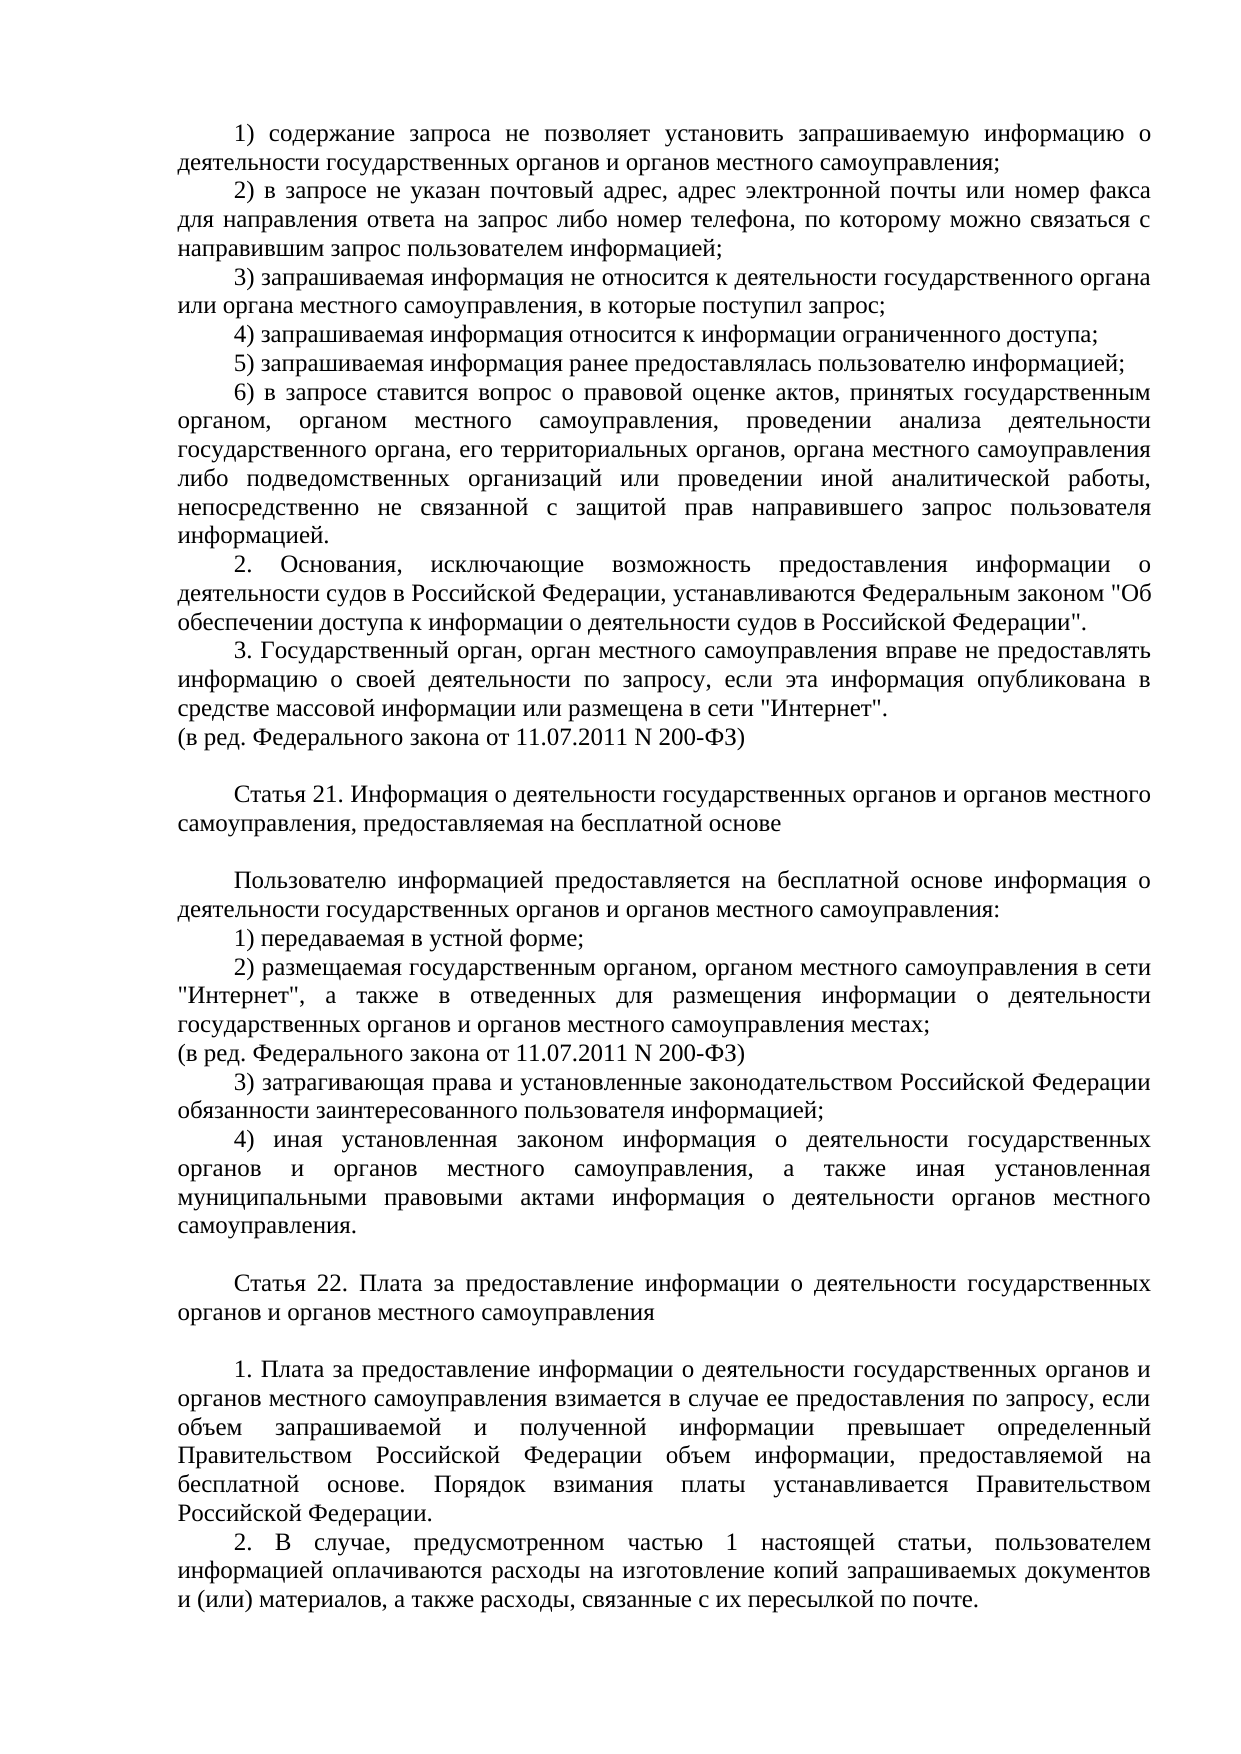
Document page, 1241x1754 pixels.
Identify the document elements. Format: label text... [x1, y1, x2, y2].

text 4) запрашиваемая информация относится к информации ограниченного доступа; [177, 319, 1152, 348]
text 3. Государственный орган, орган местного самоуправления вправе не предоставлять информацию о своей деятельности по запросу, если эта информация опубликована в средстве массовой информации или размещена в сети "Интернет". [177, 636, 1152, 722]
text 5) запрашиваемая информация ранее предоставлялась пользователю информацией; [177, 348, 1152, 377]
text 6) в запросе ставится вопрос о правовой оценке актов, принятых государственным органом, органом местного самоуправления, проведении анализа деятельности государственного органа, его территориальных органов, органа местного самоуправления либо подведомственных организаций или проведении иной аналитической работы, непосредственно не связанной с защитой прав направившего запрос пользователя информацией. [177, 377, 1152, 549]
text Пользователю информацией предоставляется на бесплатной основе информация о деятельности государственных органов и органов местного самоуправления: [177, 866, 1152, 923]
text 2) размещаемая государственным органом, органом местного самоуправления в сети "Интернет", а также в отведенных для размещения информации о деятельности государственных органов и органов местного самоуправления местах; [177, 952, 1152, 1038]
text 2. Основания, исключающие возможность предоставления информации о деятельности судов в Российской Федерации, устанавливаются Федеральным законом "Об обеспечении доступа к информации о деятельности судов в Российской Федерации". [177, 549, 1152, 636]
text Статья 21. Информация о деятельности государственных органов и органов местного самоуправления, предоставляемая на бесплатной основе [177, 779, 1152, 837]
text 2) в запросе не указан почтовый адрес, адрес электронной почты или номер факса для направления ответа на запрос либо номер телефона, по которому можно связаться с направившим запрос пользователем информацией; [177, 176, 1152, 262]
text 1) передаваемая в устной форме; [177, 923, 1152, 952]
text 3) затрагивающая права и установленные законодательством Российской Федерации обязанности заинтересованного пользователя информацией; [177, 1067, 1152, 1124]
text 1. Плата за предоставление информации о деятельности государственных органов и органов местного самоуправления взимается в случае ее предоставления по запросу, если объем запрашиваемой и полученной информации превышает определенный Правительством Российской Федерации объем информации, предоставляемой на бесплатной основе. Порядок взимания платы устанавливается Правительством Российской Федерации. [177, 1354, 1152, 1527]
text 1) содержание запроса не позволяет установить запрашиваемую информацию о деятельности государственных органов и органов местного самоуправления; [177, 118, 1152, 176]
text Статья 22. Плата за предоставление информации о деятельности государственных органов и органов местного самоуправления [177, 1268, 1152, 1326]
text (в ред. Федерального закона от 11.07.2011 N 200-ФЗ) [177, 1038, 1152, 1067]
text 3) запрашиваемая информация не относится к деятельности государственного органа или органа местного самоуправления, в которые поступил запрос; [177, 262, 1152, 319]
text 2. В случае, предусмотренном частью 1 настоящей статьи, пользователем информацией оплачиваются расходы на изготовление копий запрашиваемых документов и (или) материалов, а также расходы, связанные с их пересылкой по почте. [177, 1527, 1152, 1613]
text (в ред. Федерального закона от 11.07.2011 N 200-ФЗ) [177, 722, 1152, 751]
text 4) иная установленная законом информация о деятельности государственных органов и органов местного самоуправления, а также иная установленная муниципальными правовыми актами информация о деятельности органов местного самоуправления. [177, 1124, 1152, 1239]
